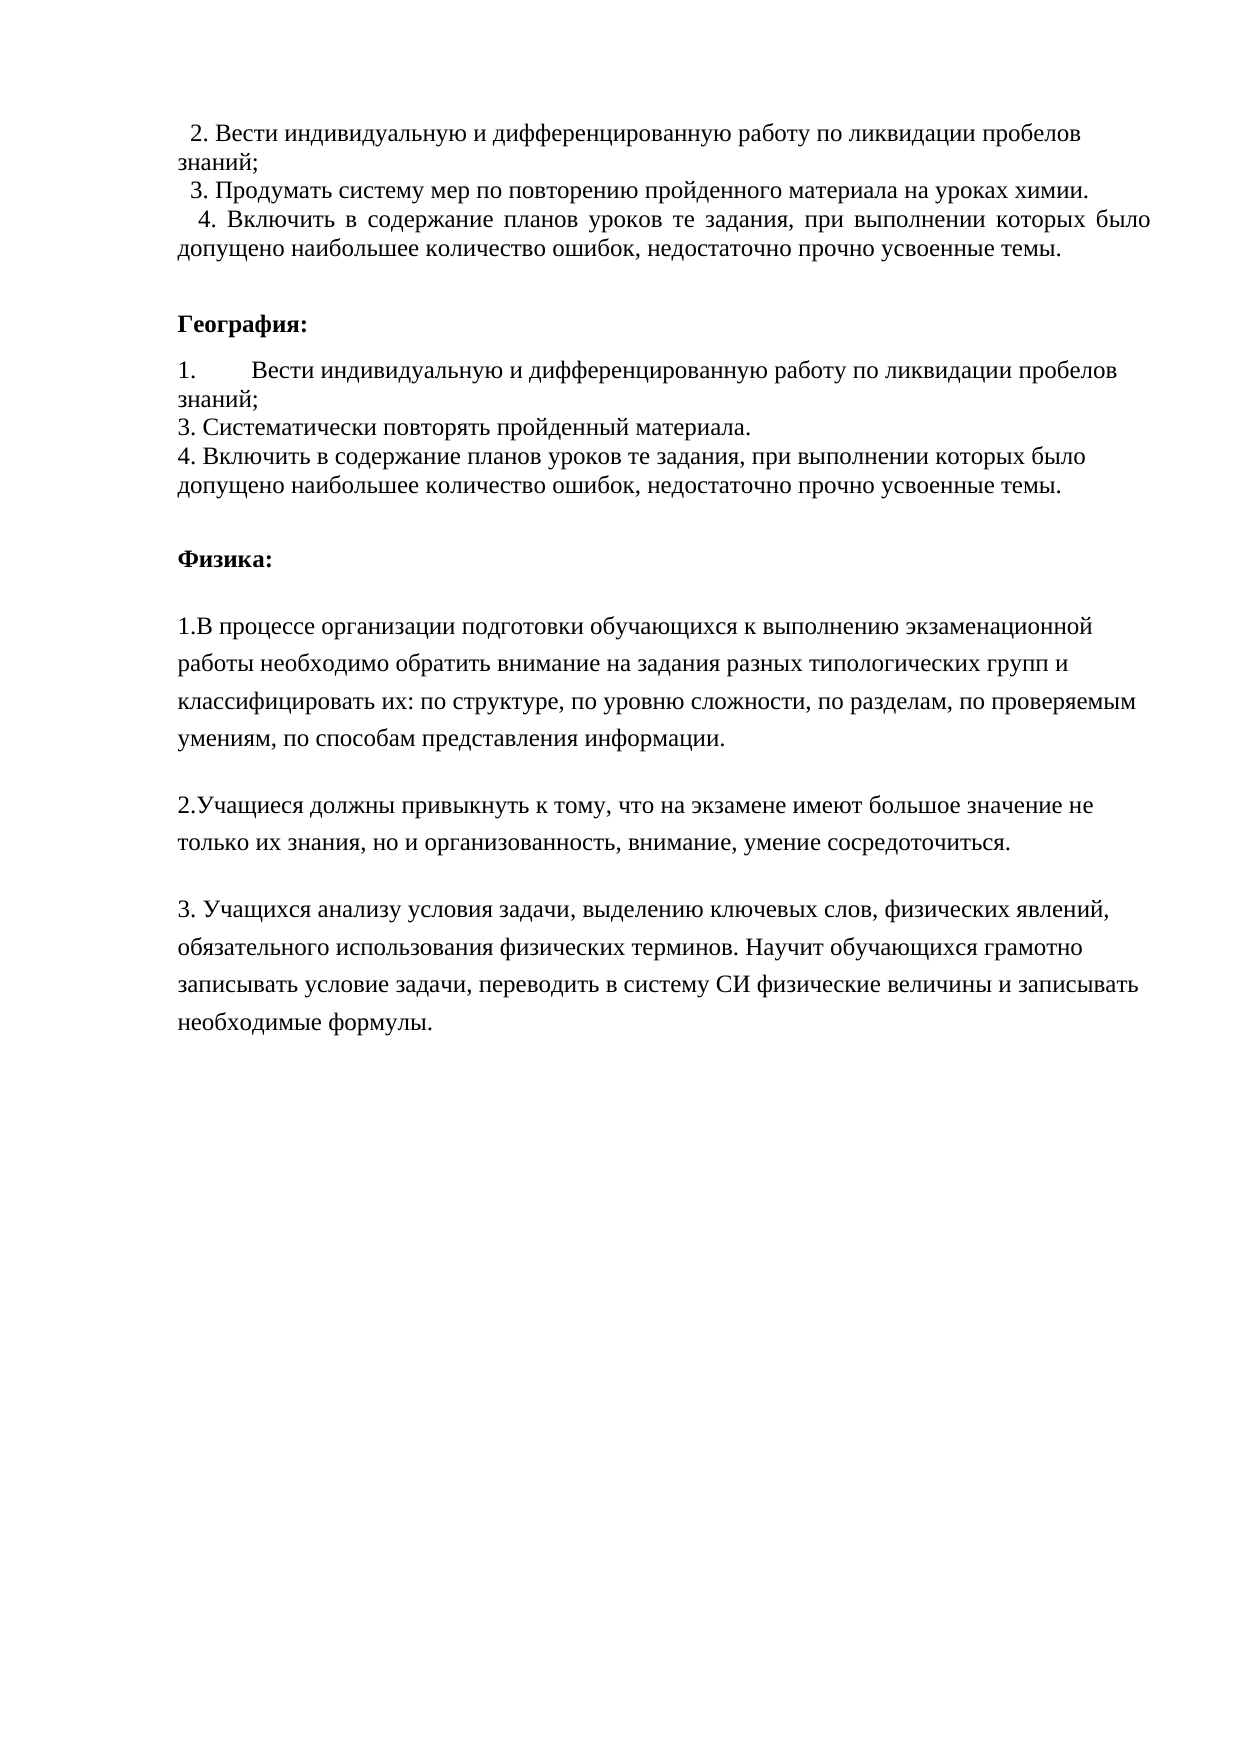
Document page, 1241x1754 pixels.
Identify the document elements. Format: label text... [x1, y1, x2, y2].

text Физика: [177, 544, 1152, 573]
text 3. Учащихся анализу условия задачи, выделению ключевых слов, физических явлений, обязательного использования физических терминов. Научит обучающихся грамотно записывать условие задачи, переводить в систему СИ физические величины и записывать необходимые формулы. [177, 885, 1152, 1035]
text География: [177, 309, 1152, 338]
list Вести индивидуальную и дифференцированную работу по ликвидации пробелов знаний; [177, 355, 1152, 412]
text 2. Вести индивидуальную и дифференцированную работу по ликвидации пробелов знаний; [177, 118, 1152, 176]
text 4. Включить в содержание планов уроков те задания, при выполнении которых было допущено наибольшее количество ошибок, недостаточно прочно усвоенные темы. [177, 441, 1152, 499]
text 1.В процессе организации подготовки обучающихся к выполнению экзаменационной работы необходимо обратить внимание на задания разных типологических групп и классифицировать их: по структуре, по уровню сложности, по разделам, по проверяемым умениям, по способам представления информации. [177, 602, 1152, 752]
text 3. Продумать систему мер по повторению пройденного материала на уроках химии. [177, 176, 1152, 204]
text 4. Включить в содержание планов уроков те задания, при выполнении которых было допущено наибольшее количество ошибок, недостаточно прочно усвоенные темы. [177, 204, 1152, 262]
text 3. Систематически повторять пройденный материала. [177, 412, 1152, 441]
text 2.Учащиеся должны привыкнуть к тому, что на экзамене имеют большое значение не только их знания, но и организованность, внимание, умение сосредоточиться. [177, 781, 1152, 856]
